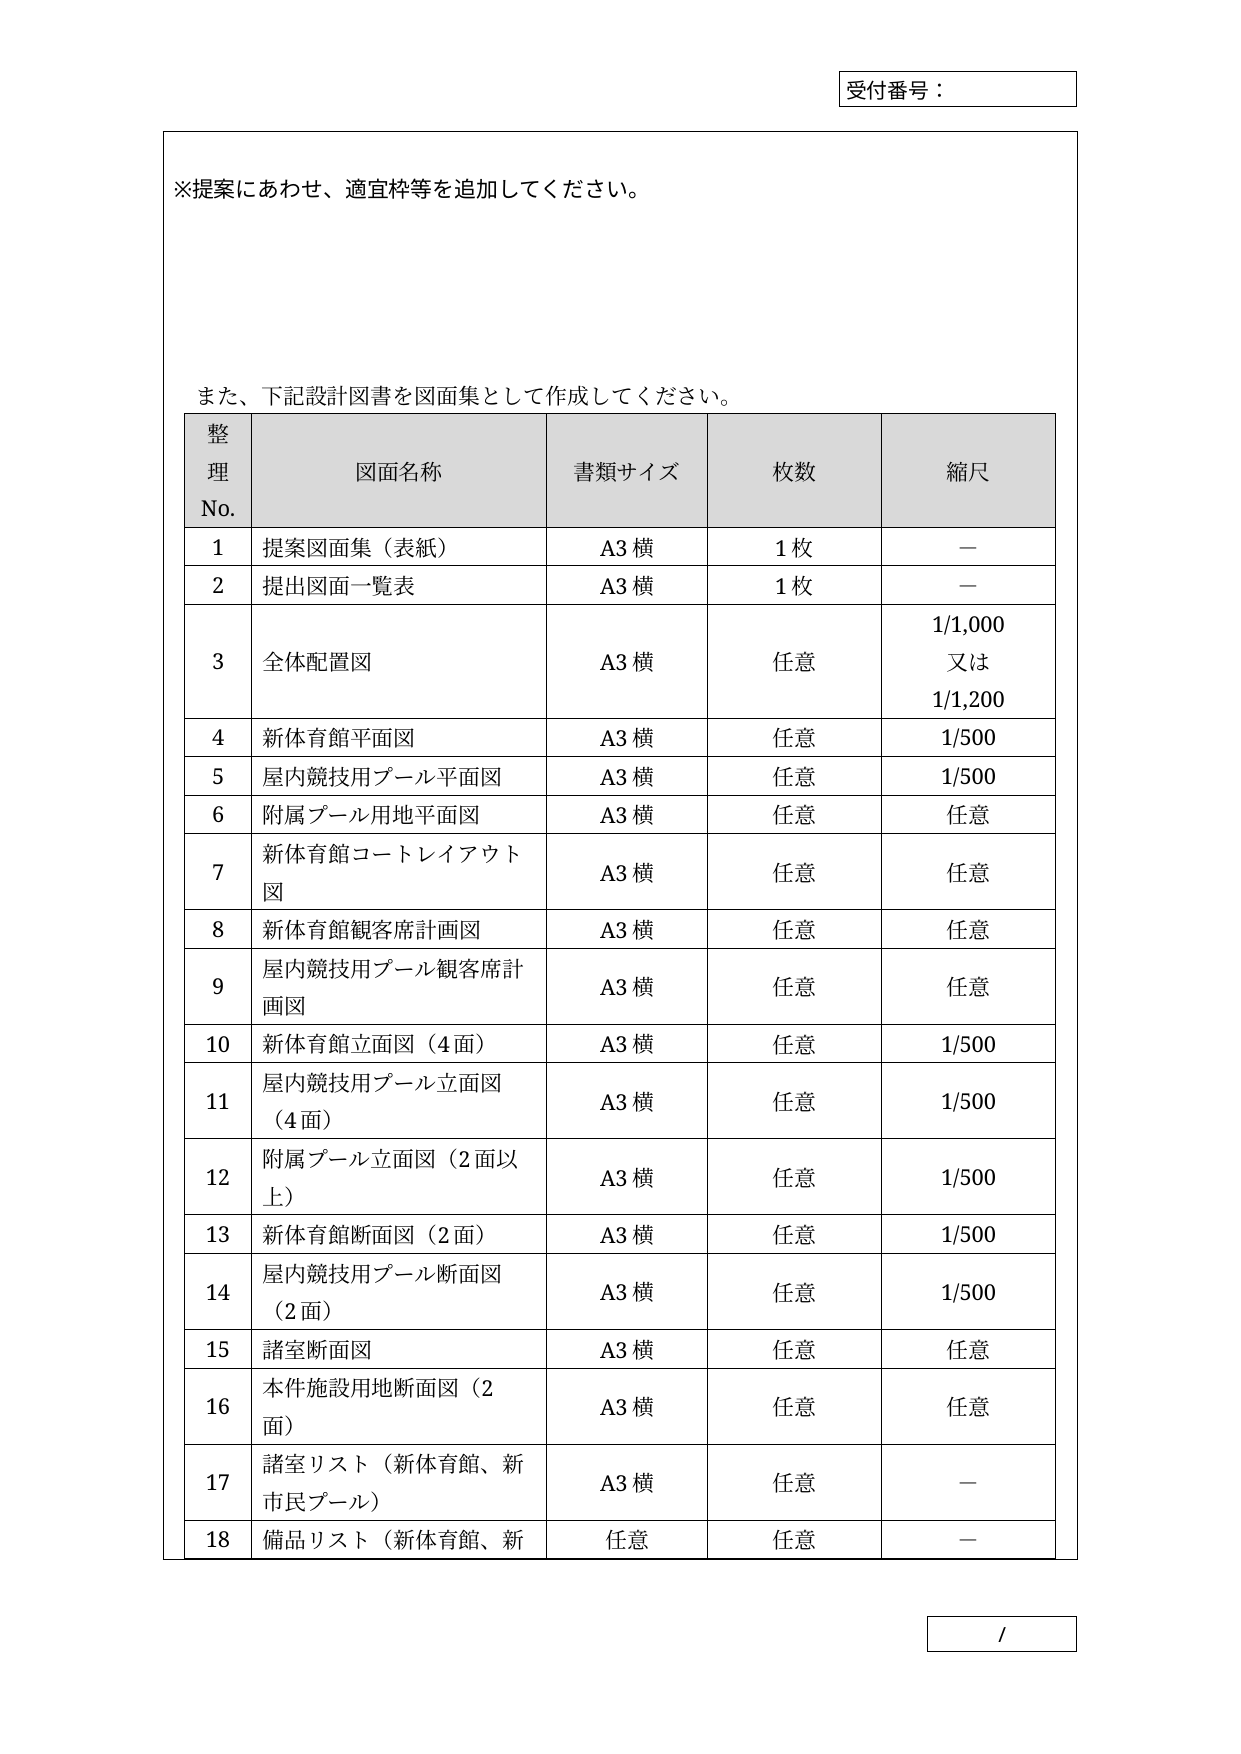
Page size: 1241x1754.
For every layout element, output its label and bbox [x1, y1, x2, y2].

table_cell [164, 132, 1077, 1559]
